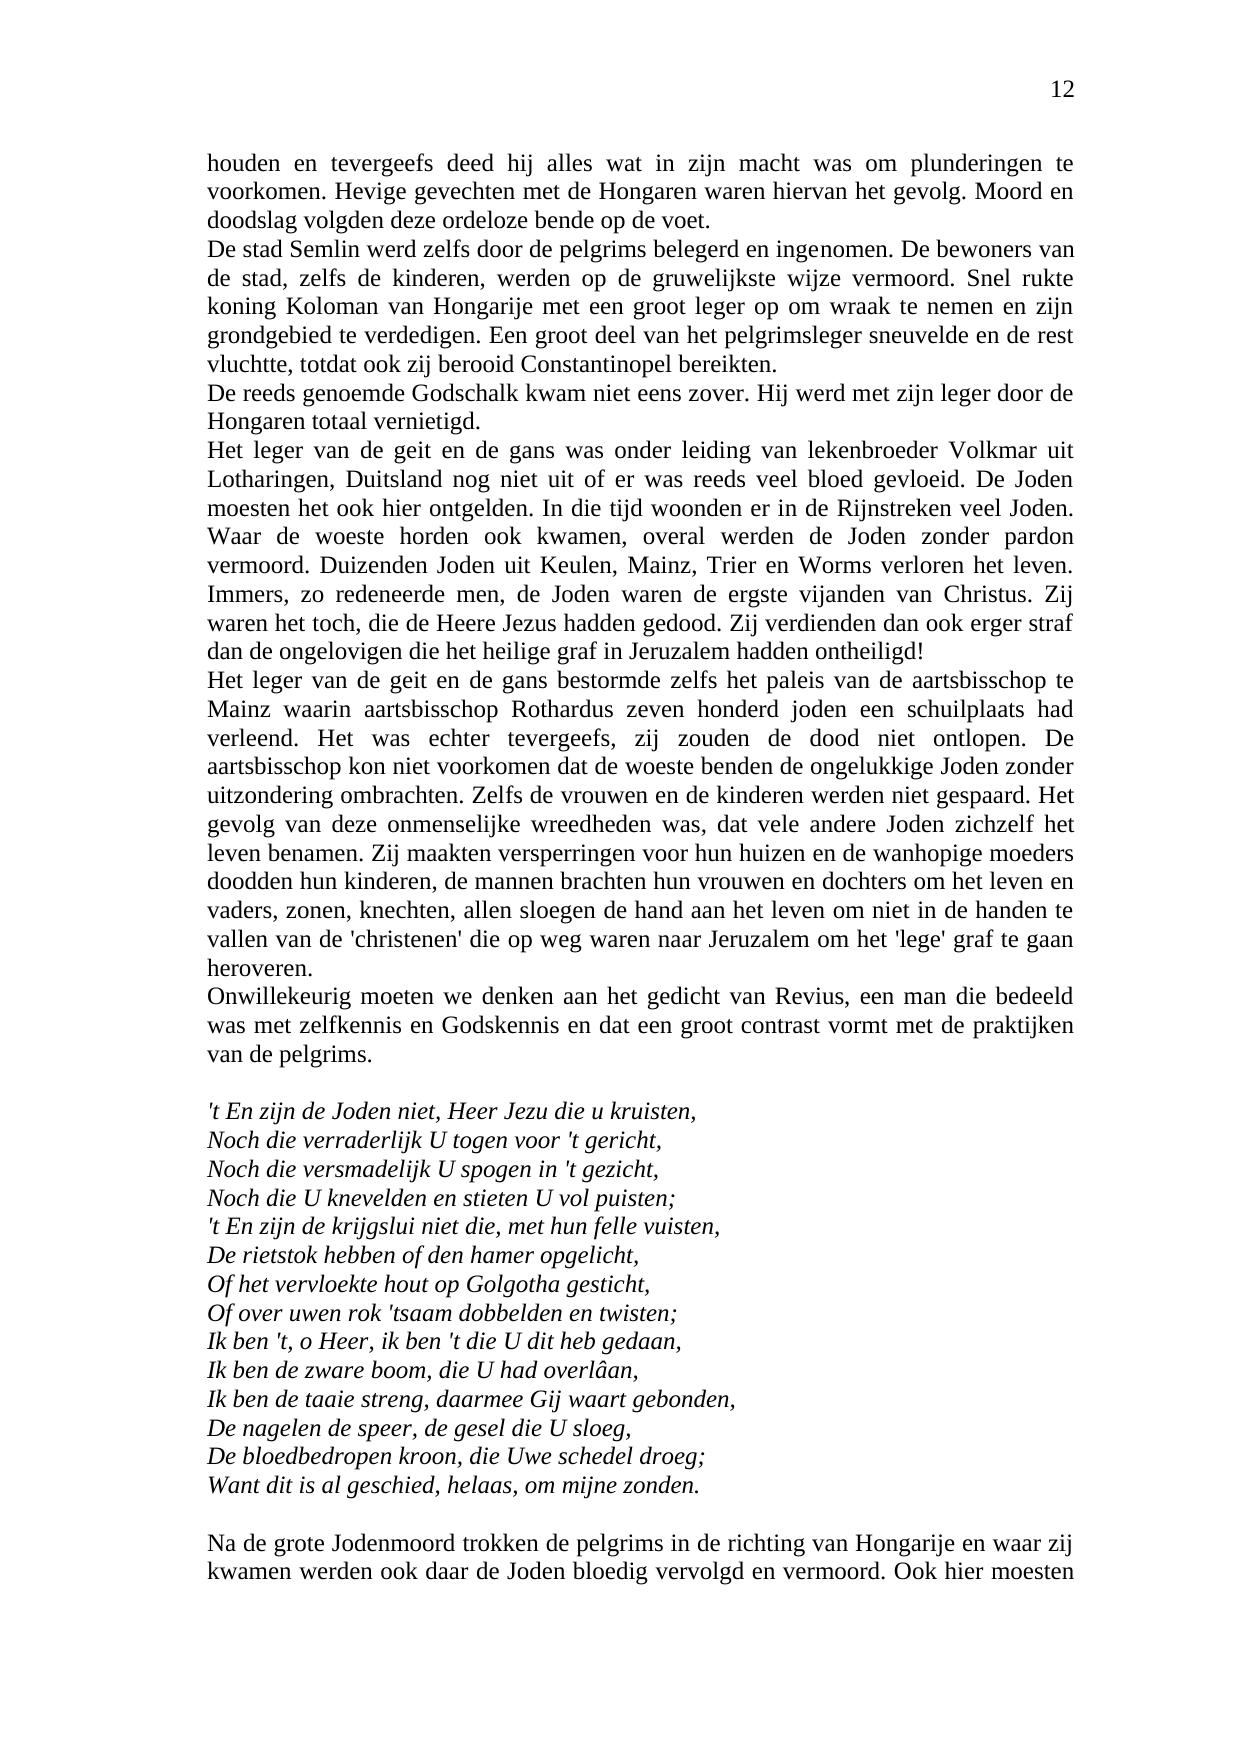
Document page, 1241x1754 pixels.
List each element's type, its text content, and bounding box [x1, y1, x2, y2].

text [207, 1528, 1075, 1585]
text De nagelen de speer, de gesel die U sloeg, [207, 1413, 1075, 1441]
text De reeds genoemde Godschalk kwam niet eens zover. Hij werd met zijn leger door de Hongaren totaal vernietigd. [207, 378, 1075, 435]
text Het leger van de geit en de gans was onder leiding van lekenbroeder Volkmar uit Lotharingen, Duitsland nog niet uit of er was reeds veel bloed gevloeid. De Joden moesten het ook hier ontgelden. In die tijd woonden er in de Rijnstreken veel Joden. Waar de woeste horden ook kwamen, overal werden de Joden zonder pardon vermoord. Duizenden Joden uit Keulen, Mainz, Trier en Worms verloren het leven. Immers, zo redeneerde men, de Joden waren de ergste vijanden van Christus. Zij waren het toch, die de Heere Jezus hadden gedood. Zij verdienden dan ook erger straf dan de ongelovigen die het heilige graf in Jeruzalem hadden ontheiligd! [207, 435, 1075, 665]
text De stad Semlin werd zelfs door de pelgrims belegerd en ingenomen. De bewoners van de stad, zelfs de kinderen, werden op de gruwelijkste wijze vermoord. Snel rukte koning Koloman van Hongarije met een groot leger op om wraak te nemen en zijn grondgebied te verdedigen. Een groot deel van het pelgrimsleger sneuvelde en de rest vluchtte, totdat ook zij berooid Constantinopel bereikten. [207, 234, 1075, 378]
text Het leger van de geit en de gans bestormde zelfs het paleis van de aartsbisschop te Mainz waarin aartsbisschop Rothardus zeven honderd joden een schuilplaats had verleend. Het was echter tevergeefs, zij zouden de dood niet ontlopen. De aartsbisschop kon niet voorkomen dat de woeste benden de ongelukkige Joden zonder uitzondering ombrachten. Zelfs de vrouwen en de kinderen werden niet gespaard. Het gevolg van deze onmenselijke wreedheden was, dat vele andere Joden zichzelf het leven benamen. Zij maakten versperringen voor hun huizen en de wanhopige moeders doodden hun kinderen, de mannen brachten hun vrouwen en dochters om het leven en vaders, zonen, knechten, allen sloegen de hand aan het leven om niet in de handen te vallen van de 'christenen' die op weg waren naar Jeruzalem om het 'lege' graf te gaan heroveren. [207, 665, 1075, 981]
text 't En zijn de Joden niet, Heer Jezu die u kruisten, [207, 1096, 1075, 1125]
text Noch die verraderlijk U togen voor 't gericht, [207, 1125, 1075, 1154]
text Noch die U knevelden en stieten U vol puisten; [207, 1183, 1075, 1211]
text De bloedbedropen kroon, die Uwe schedel droeg; [207, 1441, 1075, 1470]
text Of het vervloekte hout op Golgotha gesticht, [207, 1269, 1075, 1298]
text 't En zijn de krijgslui niet die, met hun felle vuisten, [207, 1211, 1075, 1240]
text Ik ben 't, o Heer, ik ben 't die U dit heb gedaan, [207, 1326, 1075, 1355]
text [207, 148, 1075, 234]
text Of over uwen rok 'tsaam dobbelden en twisten; [207, 1298, 1075, 1326]
text Want dit is al geschied, helaas, om mijne zonden. [207, 1470, 1075, 1499]
text Onwillekeurig moeten we denken aan het gedicht van Revius, een man die bedeeld was met zelfkennis en Godskennis en dat een groot contrast vormt met de praktijken van de pelgrims. [207, 981, 1075, 1068]
text Ik ben de zware boom, die U had overlâan, [207, 1355, 1075, 1384]
text Noch die versmadelijk U spogen in 't gezicht, [207, 1154, 1075, 1183]
text De rietstok hebben of den hamer opgelicht, [207, 1240, 1075, 1269]
text Ik ben de taaie streng, daarmee Gij waart gebonden, [207, 1384, 1075, 1413]
